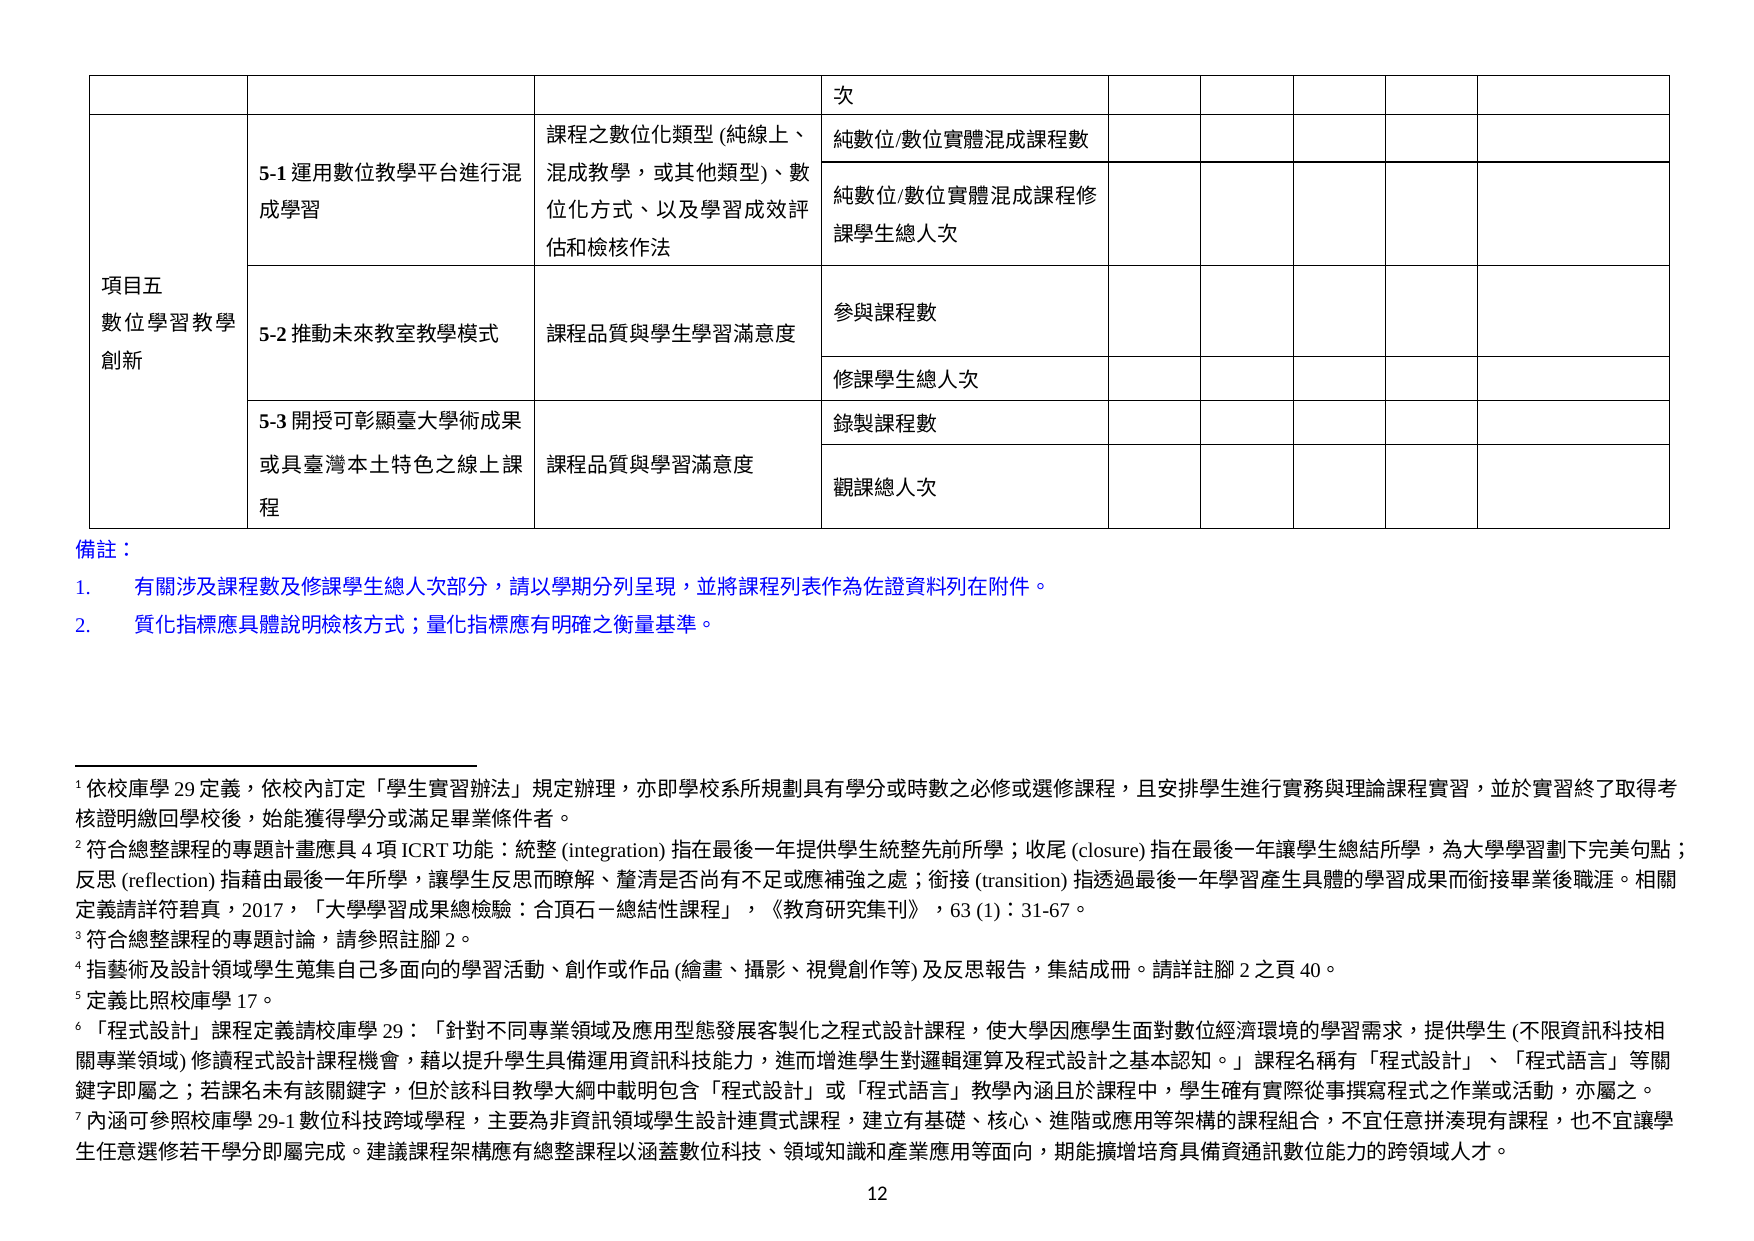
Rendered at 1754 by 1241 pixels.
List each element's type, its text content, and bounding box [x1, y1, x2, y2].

table_cell 5-3開授可彰顯臺大學術成果或具臺灣本土特色之線上課程 [248, 401, 534, 528]
table_cell [1478, 163, 1669, 264]
table_cell [1109, 76, 1200, 113]
table_cell [1386, 115, 1477, 161]
list 質化指標應具體說明檢核方式；量化指標應有明確之衡量基準。 [75, 604, 1679, 642]
table_cell [1294, 445, 1385, 528]
table_cell [1478, 76, 1669, 113]
table_cell 課程品質與學習滿意度 [535, 401, 821, 528]
table_cell [1478, 266, 1669, 356]
table_cell 5-2推動未來教室教學模式 [248, 266, 534, 400]
table_cell [1478, 357, 1669, 400]
table_cell [1386, 266, 1477, 356]
table_cell [1109, 445, 1200, 528]
table_cell [1294, 357, 1385, 400]
table_cell 專業口語表達課程之修課人次 [822, 76, 1108, 113]
table_cell [1386, 357, 1477, 400]
table_cell [1201, 401, 1293, 444]
table_cell [1386, 76, 1477, 113]
table_cell [1201, 76, 1293, 113]
table_cell 修課學生總人次 [822, 357, 1108, 400]
table_cell [1294, 163, 1385, 264]
table_cell [1386, 445, 1477, 528]
table_cell [1294, 115, 1385, 161]
table_cell 純數位/數位實體混成課程修課學生總人次 [822, 163, 1108, 264]
table_cell [1294, 401, 1385, 444]
table_cell [1201, 357, 1293, 400]
table_cell 5-1運用數位教學平台進行混成學習 [248, 115, 534, 264]
table_cell 純數位/數位實體混成課程數 [822, 115, 1108, 161]
table_cell [1109, 115, 1200, 161]
table_cell [1294, 266, 1385, 356]
table_cell [1109, 357, 1200, 400]
table_cell [1201, 163, 1293, 264]
table_cell [1201, 115, 1293, 161]
table_cell [1386, 401, 1477, 444]
table_cell [1386, 163, 1477, 264]
table_cell 課程品質與學生學習滿意度 [535, 266, 821, 400]
text 備註： [75, 529, 1679, 567]
table_cell [1478, 401, 1669, 444]
table_cell [1201, 445, 1293, 528]
table_cell [1478, 445, 1669, 528]
table_cell 觀課總人次 [822, 445, 1108, 528]
table_cell [1478, 115, 1669, 161]
table_cell 項目五 數位學習教學創新 [90, 115, 247, 528]
table_cell [1201, 266, 1293, 356]
table_cell [1294, 76, 1385, 113]
table_cell [1109, 163, 1200, 264]
table_cell 課程之數位化類型 (純線上、混成教學，或其他類型)、數位化方式、以及學習成效評估和檢核作法 [535, 115, 821, 264]
table_cell 錄製課程數 [822, 401, 1108, 444]
table_cell [1109, 266, 1200, 356]
table_cell 參與課程數 [822, 266, 1108, 356]
list 有關涉及課程數及修課學生總人次部分，請以學期分列呈現，並將課程列表作為佐證資料列在附件。 [75, 567, 1679, 604]
table_cell [1109, 401, 1200, 444]
